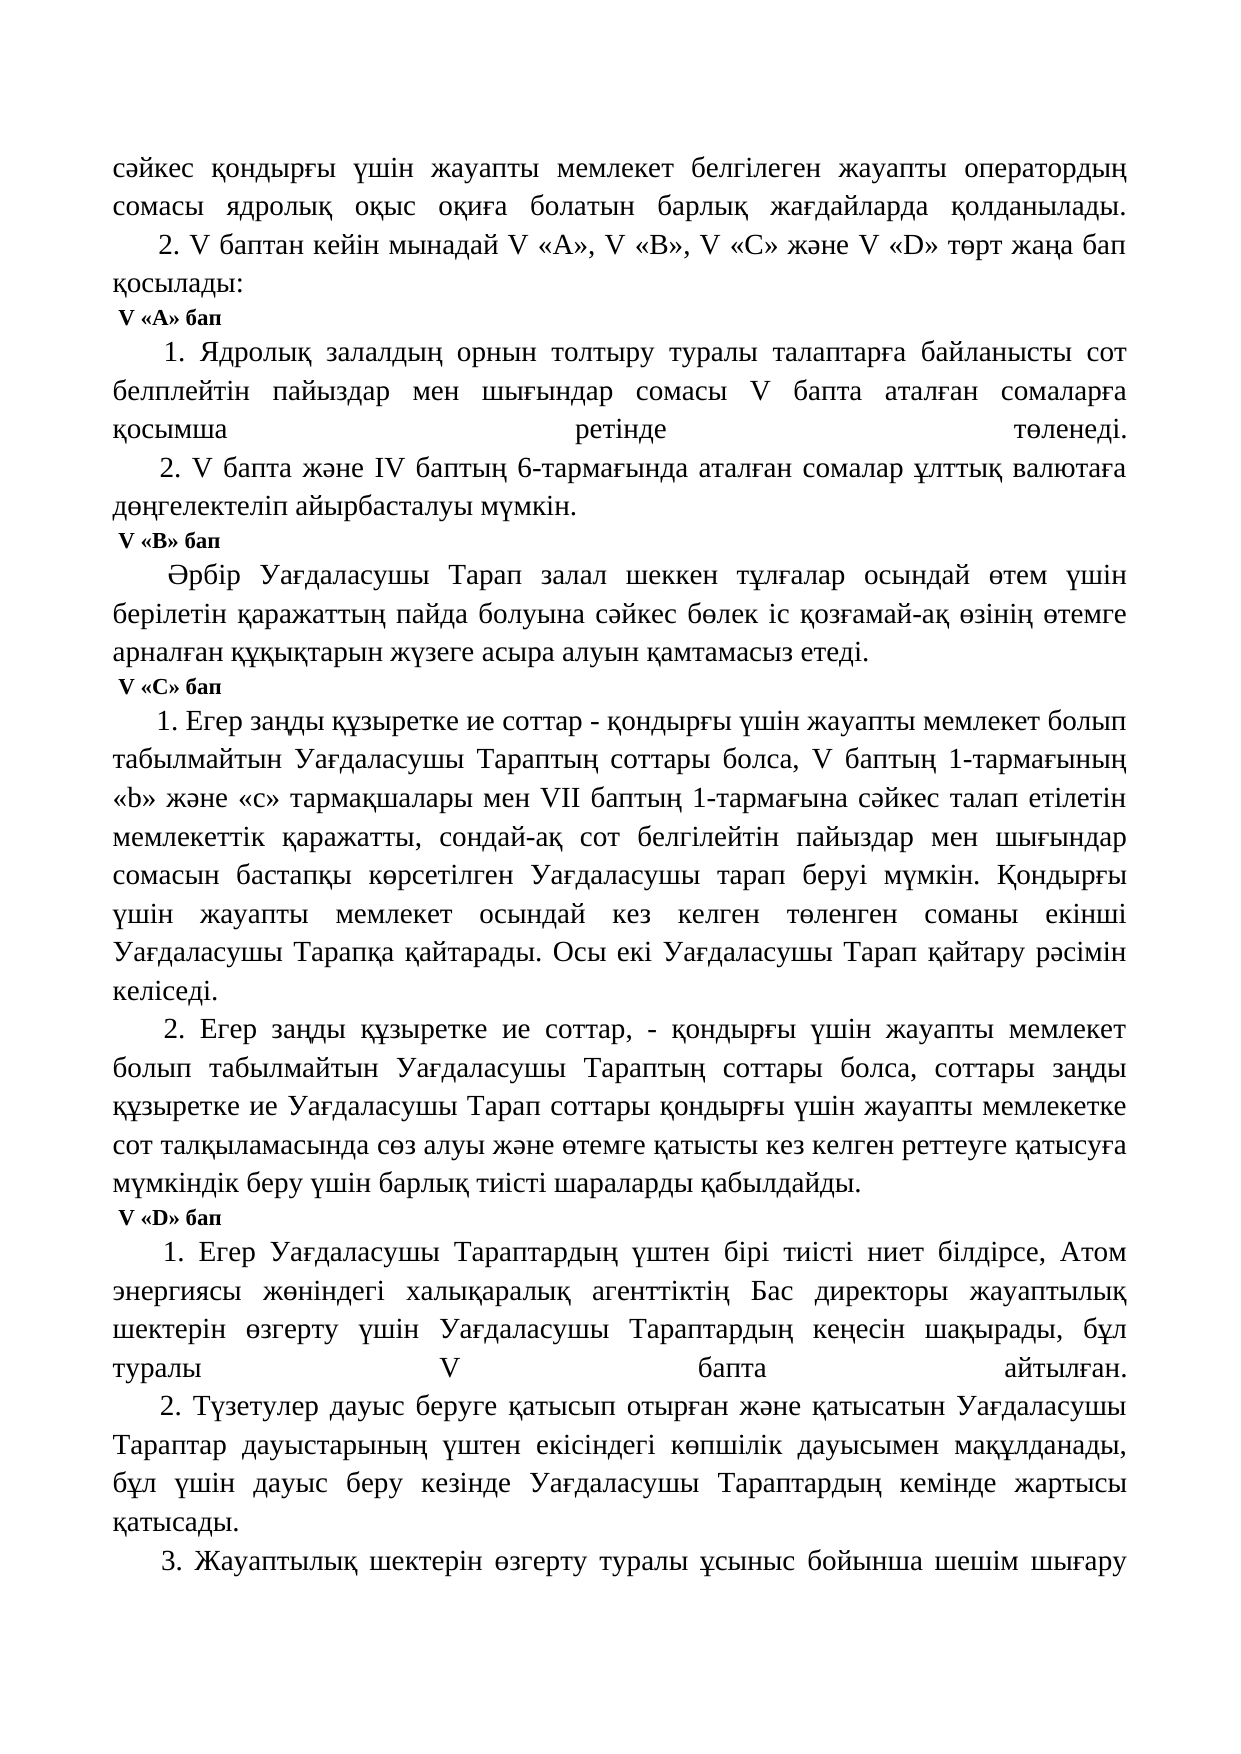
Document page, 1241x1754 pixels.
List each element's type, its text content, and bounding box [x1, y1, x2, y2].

text 1. Егер заңды құзыретке ие соттар - қондырғы үшін жауапты мемлекет болып табылмайтын Уағдаласушы Тараптың соттары болса, V баптың 1-тармағының «b» және «с» тармақшалары мен VII баптың 1-тармағына сәйкес талап етілетін мемлекеттік қаражатты, сондай-ақ сот белгілейтін пайыздар мен шығындар сомасын бастапқы көрсетілген Уағдаласушы тарап беруі мүмкін. Қондырғы үшін жауапты мемлекет осындай кез келген төленген соманы екінші Уағдаласушы Тарапқа қайтарады. Осы екі Уағдаласушы Тарап қайтару рәсімін келіседі. 2. Егер заңды құзыретке ие соттар, - қондырғы үшін жауапты мемлекет болып табылмайтын Уағдаласушы Тараптың соттары болса, соттары заңды құзыретке ие Уағдаласушы Тарап соттары қондырғы үшін жауапты мемлекетке сот талқыламасында сөз алуы және өтемге қатысты кез келген реттеуге қатысуға мүмкіндік беру үшін барлық тиісті шараларды қабылдайды. [112, 703, 1128, 1199]
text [112, 150, 1128, 299]
text Әрбір Уағдаласушы Тарап залал шеккен тұлғалар осындай өтем үшін берілетін қаражаттың пайда болуына сәйкес бөлек іс қозғамай-ақ өзінің өтемге арналған құқықтарын жүзеге асыра алуын қамтамасыз етеді. [112, 557, 1128, 668]
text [112, 1234, 1128, 1576]
text V «В» бап [112, 527, 1128, 553]
text 1. Ядролық залалдың орнын толтыру туралы талаптарға байланысты сот белплейтін пайыздар мен шығындар сомасы V бапта аталған сомаларға қосымша ретінде төленеді. 2. V бапта және IV баптың 6-тармағында аталған сомалар ұлттық валютаға дөңгелектеліп айырбасталуы мүмкін. [112, 334, 1128, 522]
text V «С» бап [112, 673, 1128, 699]
text V «А» бап [112, 304, 1128, 331]
text V «D» бап [112, 1204, 1128, 1231]
